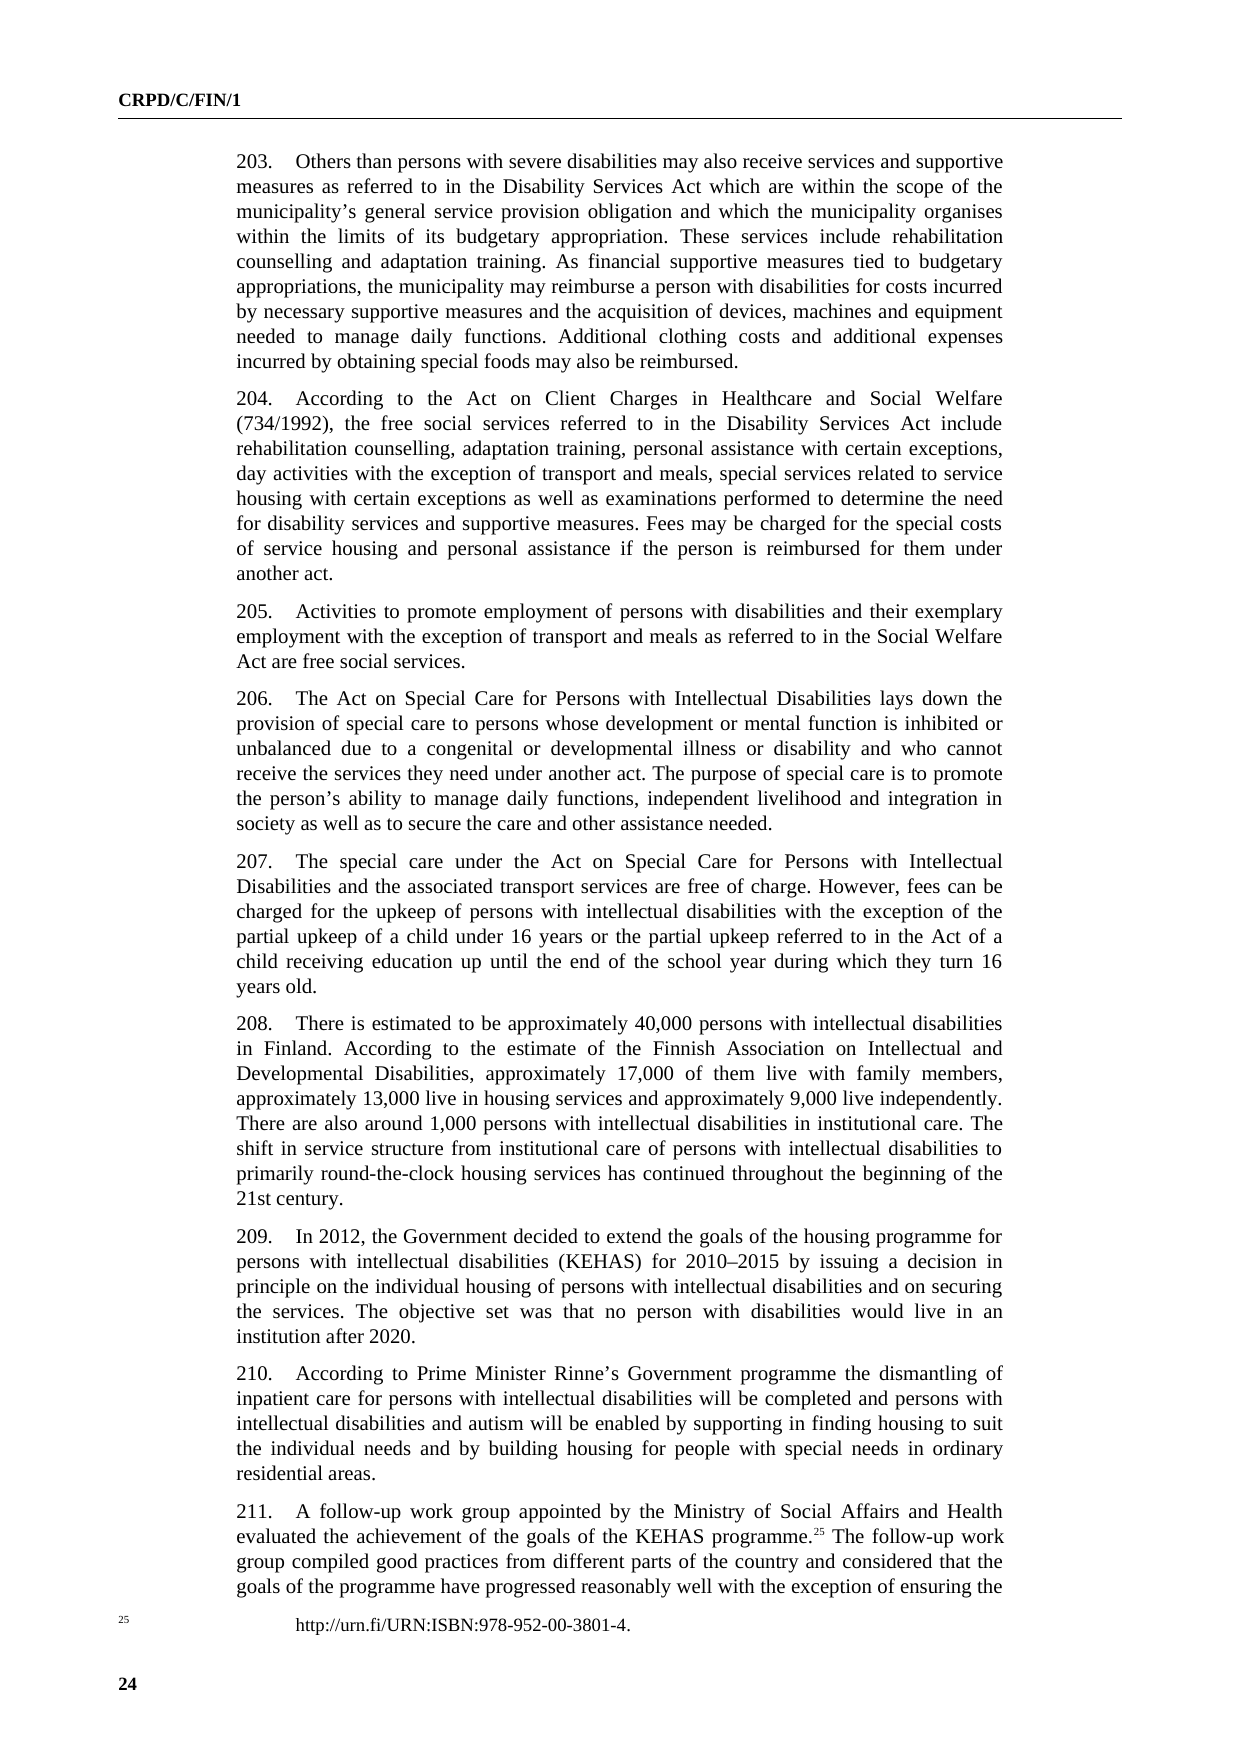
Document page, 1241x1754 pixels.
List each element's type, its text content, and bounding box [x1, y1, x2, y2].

text 209. In 2012, the Government decided to extend the goals of the housing programme for persons with intellectual disabilities (KEHAS) for 2010–2015 by issuing a decision in principle on the individual housing of persons with intellectual disabilities and on securing the services. The objective set was that no person with disabilities would live in an institution after 2020. [236, 1223, 1004, 1348]
text 208. There is estimated to be approximately 40,000 persons with intellectual disabilities in Finland. According to the estimate of the Finnish Association on Intellectual and Developmental Disabilities, approximately 17,000 of them live with family members, approximately 13,000 live in housing services and approximately 9,000 live independently. There are also around 1,000 persons with intellectual disabilities in institutional care. The shift in service structure from institutional care of persons with intellectual disabilities to primarily round-the-clock housing services has continued throughout the beginning of the 21st century. [236, 1010, 1004, 1210]
text 203. Others than persons with severe disabilities may also receive services and supportive measures as referred to in the Disability Services Act which are within the scope of the municipality’s general service provision obligation and which the municipality organises within the limits of its budgetary appropriation. These services include rehabilitation counselling and adaptation training. As financial supportive measures tied to budgetary appropriations, the municipality may reimburse a person with disabilities for costs incurred by necessary supportive measures and the acquisition of devices, machines and equipment needed to manage daily functions. Additional clothing costs and additional expenses incurred by obtaining special foods may also be reimbursed. [236, 148, 1004, 373]
text 210. According to Prime Minister Rinne’s Government programme the dismantling of inpatient care for persons with intellectual disabilities will be completed and persons with intellectual disabilities and autism will be enabled by supporting in finding housing to suit the individual needs and by building housing for people with special needs in ordinary residential areas. [236, 1360, 1004, 1485]
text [236, 1498, 1004, 1598]
text 206. The Act on Special Care for Persons with Intellectual Disabilities lays down the provision of special care to persons whose development or mental function is inhibited or unbalanced due to a congenital or developmental illness or disability and who cannot receive the services they need under another act. The purpose of special care is to promote the person’s ability to manage daily functions, independent livelihood and integration in society as well as to secure the care and other assistance needed. [236, 685, 1004, 835]
text 205. Activities to promote employment of persons with disabilities and their exemplary employment with the exception of transport and meals as referred to in the Social Welfare Act are free social services. [236, 598, 1004, 673]
text 204. According to the Act on Client Charges in Healthcare and Social Welfare (734/1992), the free social services referred to in the Disability Services Act include rehabilitation counselling, adaptation training, personal assistance with certain exceptions, day activities with the exception of transport and meals, special services related to service housing with certain exceptions as well as examinations performed to determine the need for disability services and supportive measures. Fees may be charged for the special costs of service housing and personal assistance if the person is reimbursed for them under another act. [236, 385, 1004, 585]
text 207. The special care under the Act on Special Care for Persons with Intellectual Disabilities and the associated transport services are free of charge. However, fees can be charged for the upkeep of persons with intellectual disabilities with the exception of the partial upkeep of a child under 16 years or the partial upkeep referred to in the Act of a child receiving education up until the end of the school year during which they turn 16 years old. [236, 848, 1004, 998]
